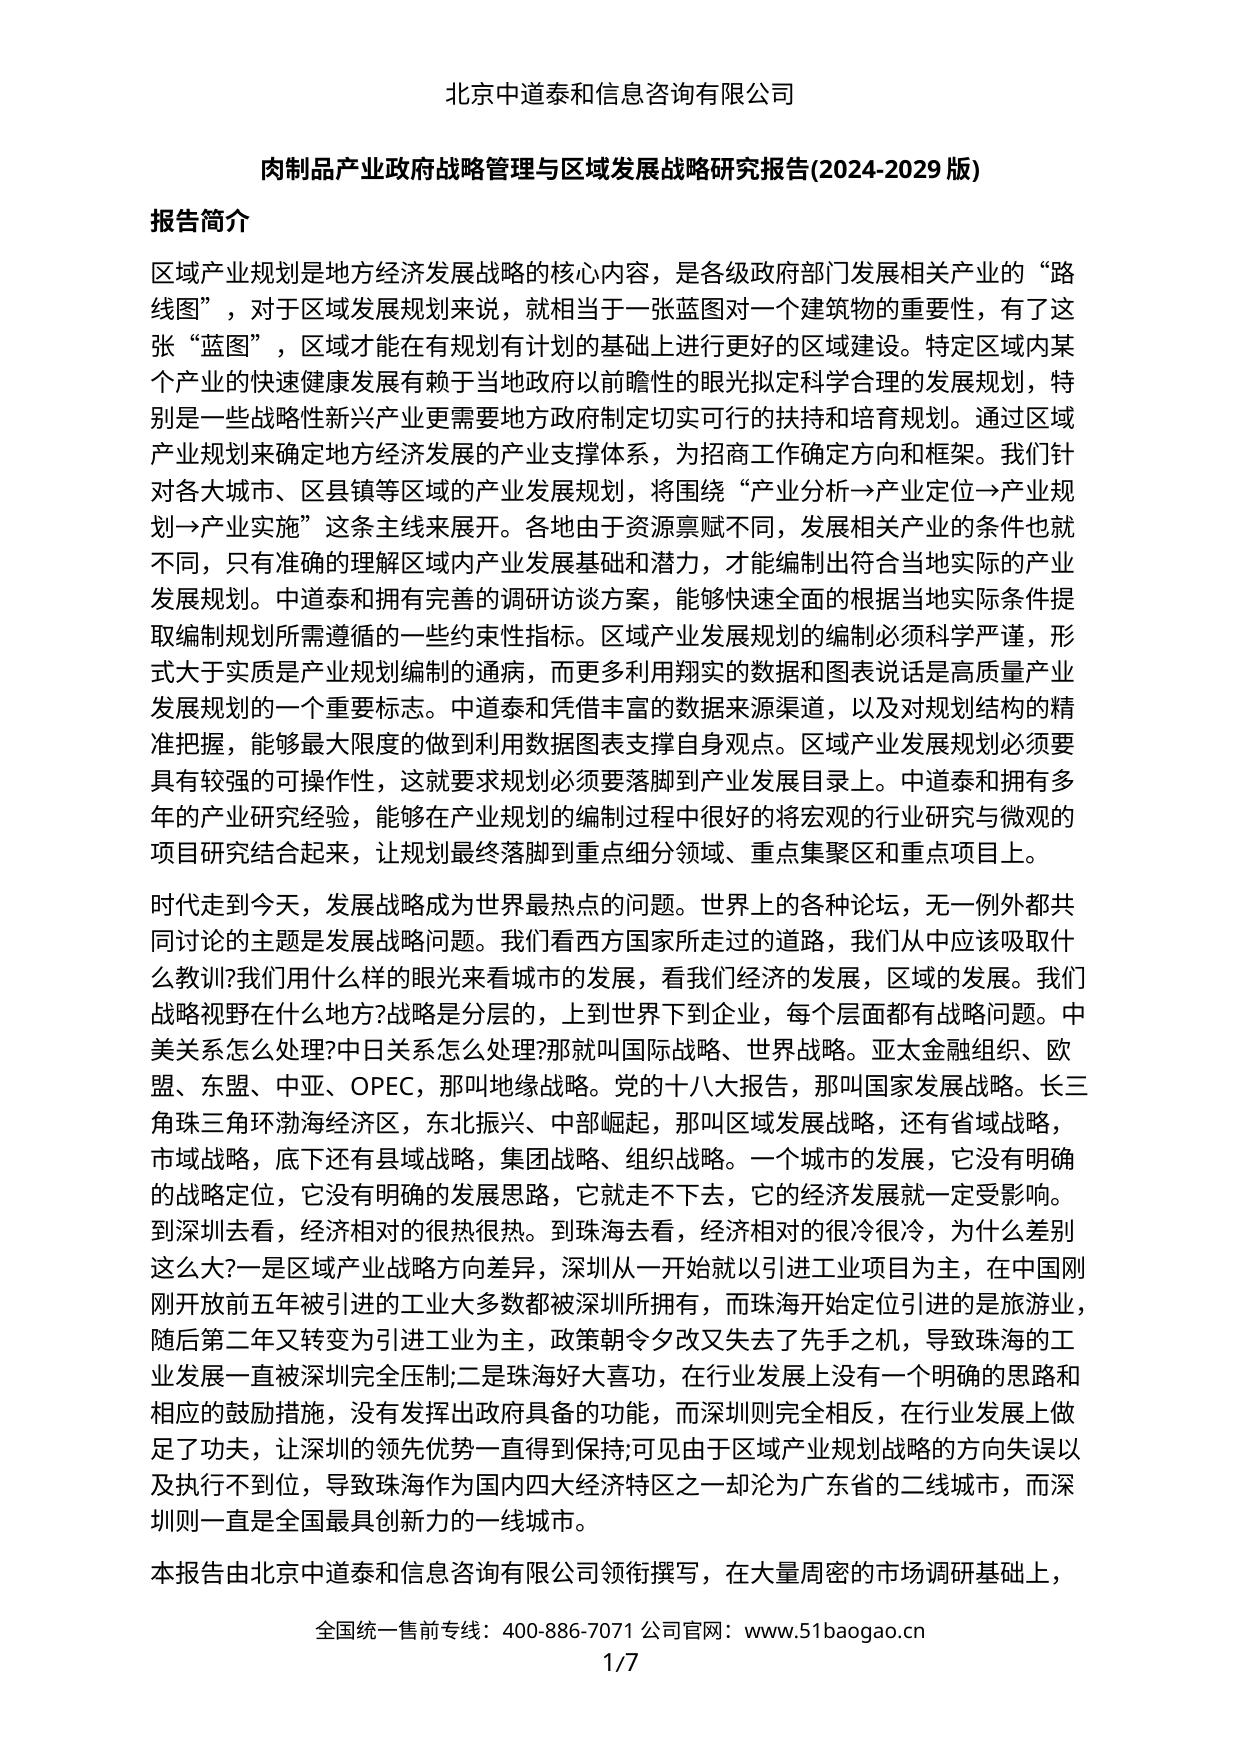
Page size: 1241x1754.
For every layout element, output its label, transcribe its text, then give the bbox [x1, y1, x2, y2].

text 区域产业规划是地方经济发展战略的核心内容，是各级政府部门发展相关产业的“路线图”，对于区域发展规划来说，就相当于一张蓝图对一个建筑物的重要性，有了这张“蓝图”，区域才能在有规划有计划的基础上进行更好的区域建设。特定区域内某个产业的快速健康发展有赖于当地政府以前瞻性的眼光拟定科学合理的发展规划，特别是一些战略性新兴产业更需要地方政府制定切实可行的扶持和培育规划。通过区域产业规划来确定地方经济发展的产业支撑体系，为招商工作确定方向和框架。我们针对各大城市、区县镇等区域的产业发展规划，将围绕“产业分析→产业定位→产业规划→产业实施”这条主线来展开。各地由于资源禀赋不同，发展相关产业的条件也就不同，只有准确的理解区域内产业发展基础和潜力，才能编制出符合当地实际的产业发展规划。中道泰和拥有完善的调研访谈方案，能够快速全面的根据当地实际条件提取编制规划所需遵循的一些约束性指标。区域产业发展规划的编制必须科学严谨，形式大于实质是产业规划编制的通病，而更多利用翔实的数据和图表说话是高质量产业发展规划的一个重要标志。中道泰和凭借丰富的数据来源渠道，以及对规划结构的精准把握，能够最大限度的做到利用数据图表支撑自身观点。区域产业发展规划必须要具有较强的可操作性，这就要求规划必须要落脚到产业发展目录上。中道泰和拥有多年的产业研究经验，能够在产业规划的编制过程中很好的将宏观的行业研究与微观的项目研究结合起来，让规划最终落脚到重点细分领域、重点集聚区和重点项目上。 [150, 254, 1090, 870]
text 报告简介 [150, 202, 1090, 238]
text 肉制品产业政府战略管理与区域发展战略研究报告(2024-2029版) [150, 150, 1090, 186]
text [150, 1554, 1090, 1590]
text 时代走到今天，发展战略成为世界最热点的问题。世界上的各种论坛，无一例外都共同讨论的主题是发展战略问题。我们看西方国家所走过的道路，我们从中应该吸取什么教训?我们用什么样的眼光来看城市的发展，看我们经济的发展，区域的发展。我们战略视野在什么地方?战略是分层的，上到世界下到企业，每个层面都有战略问题。中美关系怎么处理?中日关系怎么处理?那就叫国际战略、世界战略。亚太金融组织、欧盟、东盟、中亚、OPEC，那叫地缘战略。党的十八大报告，那叫国家发展战略。长三角珠三角环渤海经济区，东北振兴、中部崛起，那叫区域发展战略，还有省域战略，市域战略，底下还有县域战略，集团战略、组织战略。一个城市的发展，它没有明确的战略定位，它没有明确的发展思路，它就走不下去，它的经济发展就一定受影响。到深圳去看，经济相对的很热很热。到珠海去看，经济相对的很冷很冷，为什么差别这么大?一是区域产业战略方向差异，深圳从一开始就以引进工业项目为主，在中国刚刚开放前五年被引进的工业大多数都被深圳所拥有，而珠海开始定位引进的是旅游业，随后第二年又转变为引进工业为主，政策朝令夕改又失去了先手之机，导致珠海的工业发展一直被深圳完全压制;二是珠海好大喜功，在行业发展上没有一个明确的思路和相应的鼓励措施，没有发挥出政府具备的功能，而深圳则完全相反，在行业发展上做足了功夫，让深圳的领先优势一直得到保持;可见由于区域产业规划战略的方向失误以及执行不到位，导致珠海作为国内四大经济特区之一却沦为广东省的二线城市，而深圳则一直是全国最具创新力的一线城市。 [150, 886, 1090, 1538]
